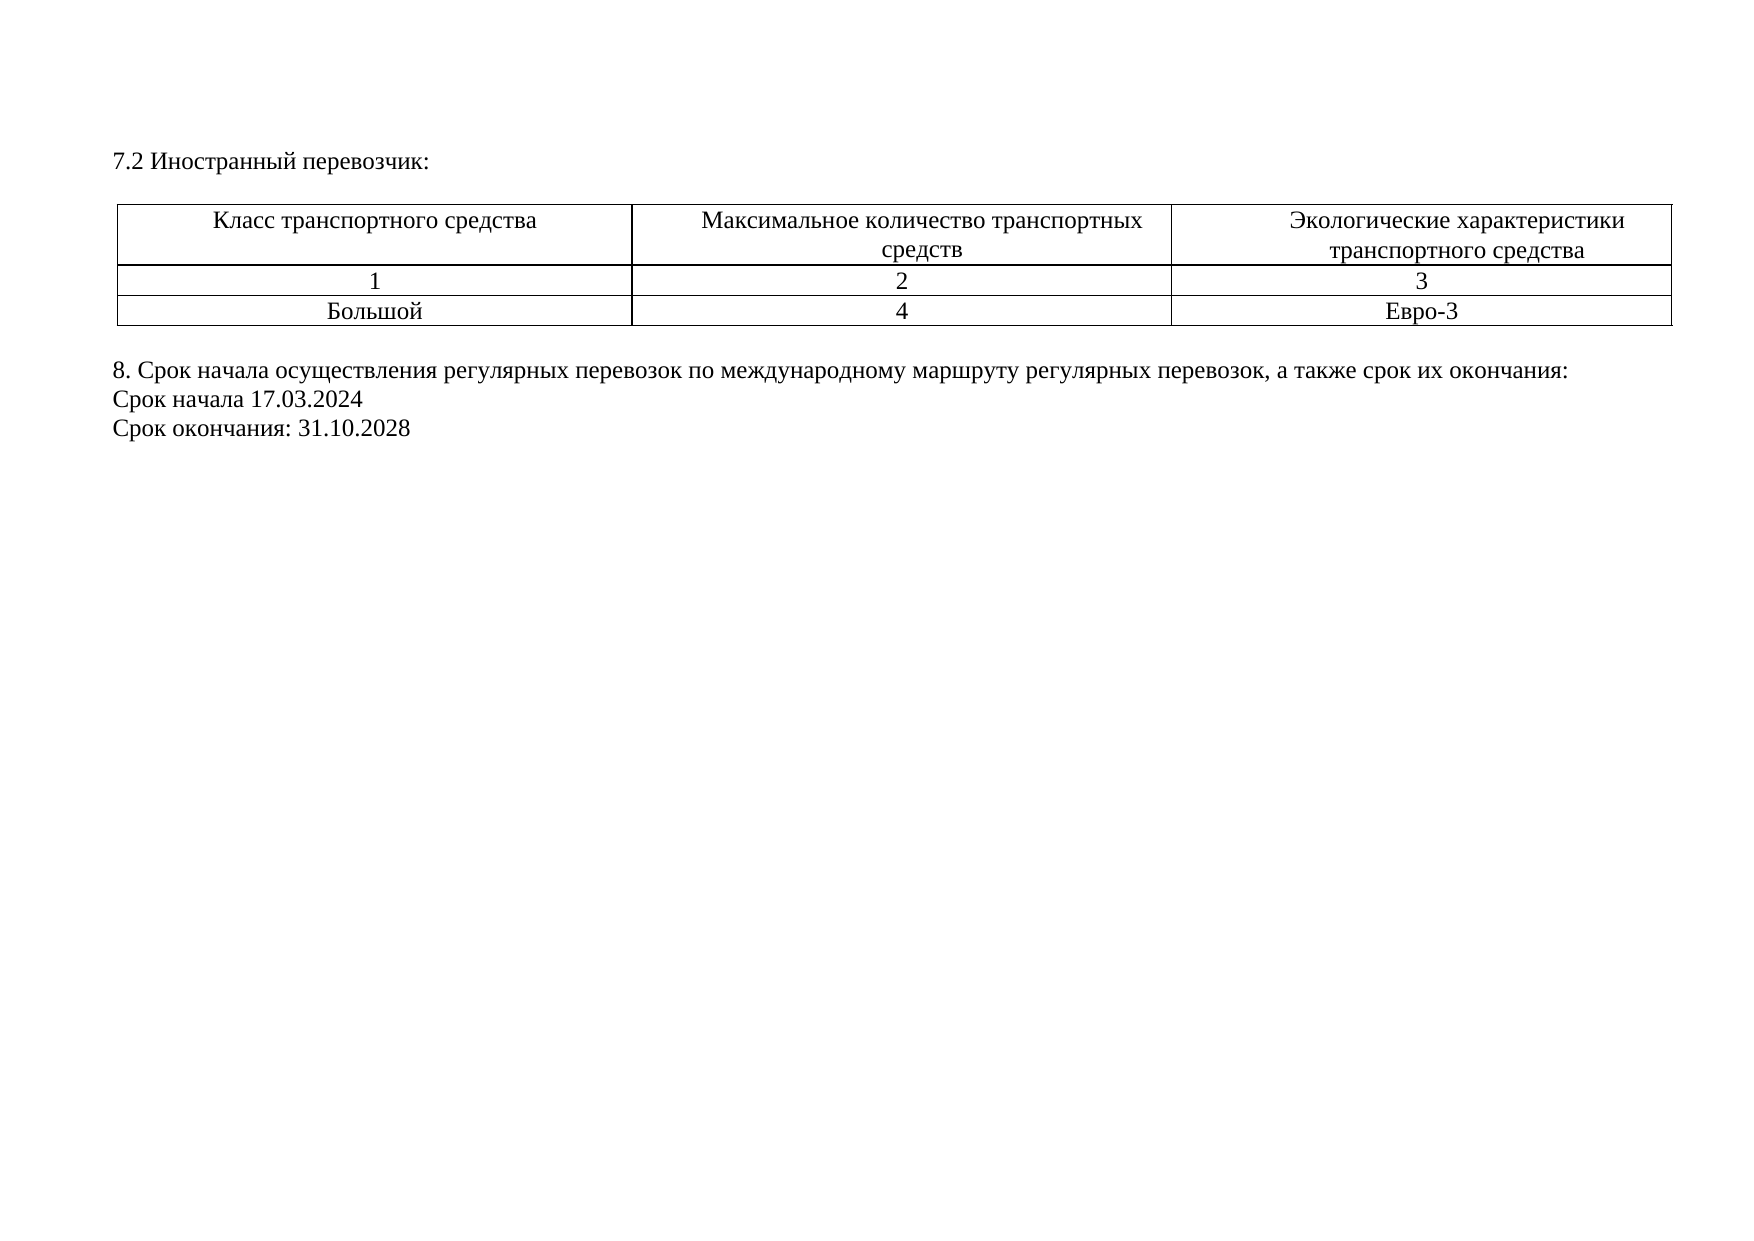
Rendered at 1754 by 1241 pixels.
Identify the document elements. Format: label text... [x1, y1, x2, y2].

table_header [1172, 205, 1671, 264]
table_cell 4 [633, 296, 1171, 325]
table_cell Евро-3 [1172, 296, 1671, 325]
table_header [633, 205, 1171, 264]
table_cell 1 [118, 266, 631, 294]
text 8. Срок начала осуществления регулярных перевозок по международному маршруту регулярных перевозок, а также срок их окончания: [112, 355, 1695, 384]
table_cell Большой [118, 296, 631, 325]
table_header Класс транспортного средства [118, 205, 631, 264]
text 7.2 Иностранный перевозчик: [112, 146, 1695, 175]
text Срок окончания: 31.10.2028 [112, 413, 1695, 441]
table_cell 2 [633, 266, 1171, 294]
table_cell 3 [1172, 266, 1671, 294]
text Срок начала 17.03.2024 [112, 384, 1695, 413]
